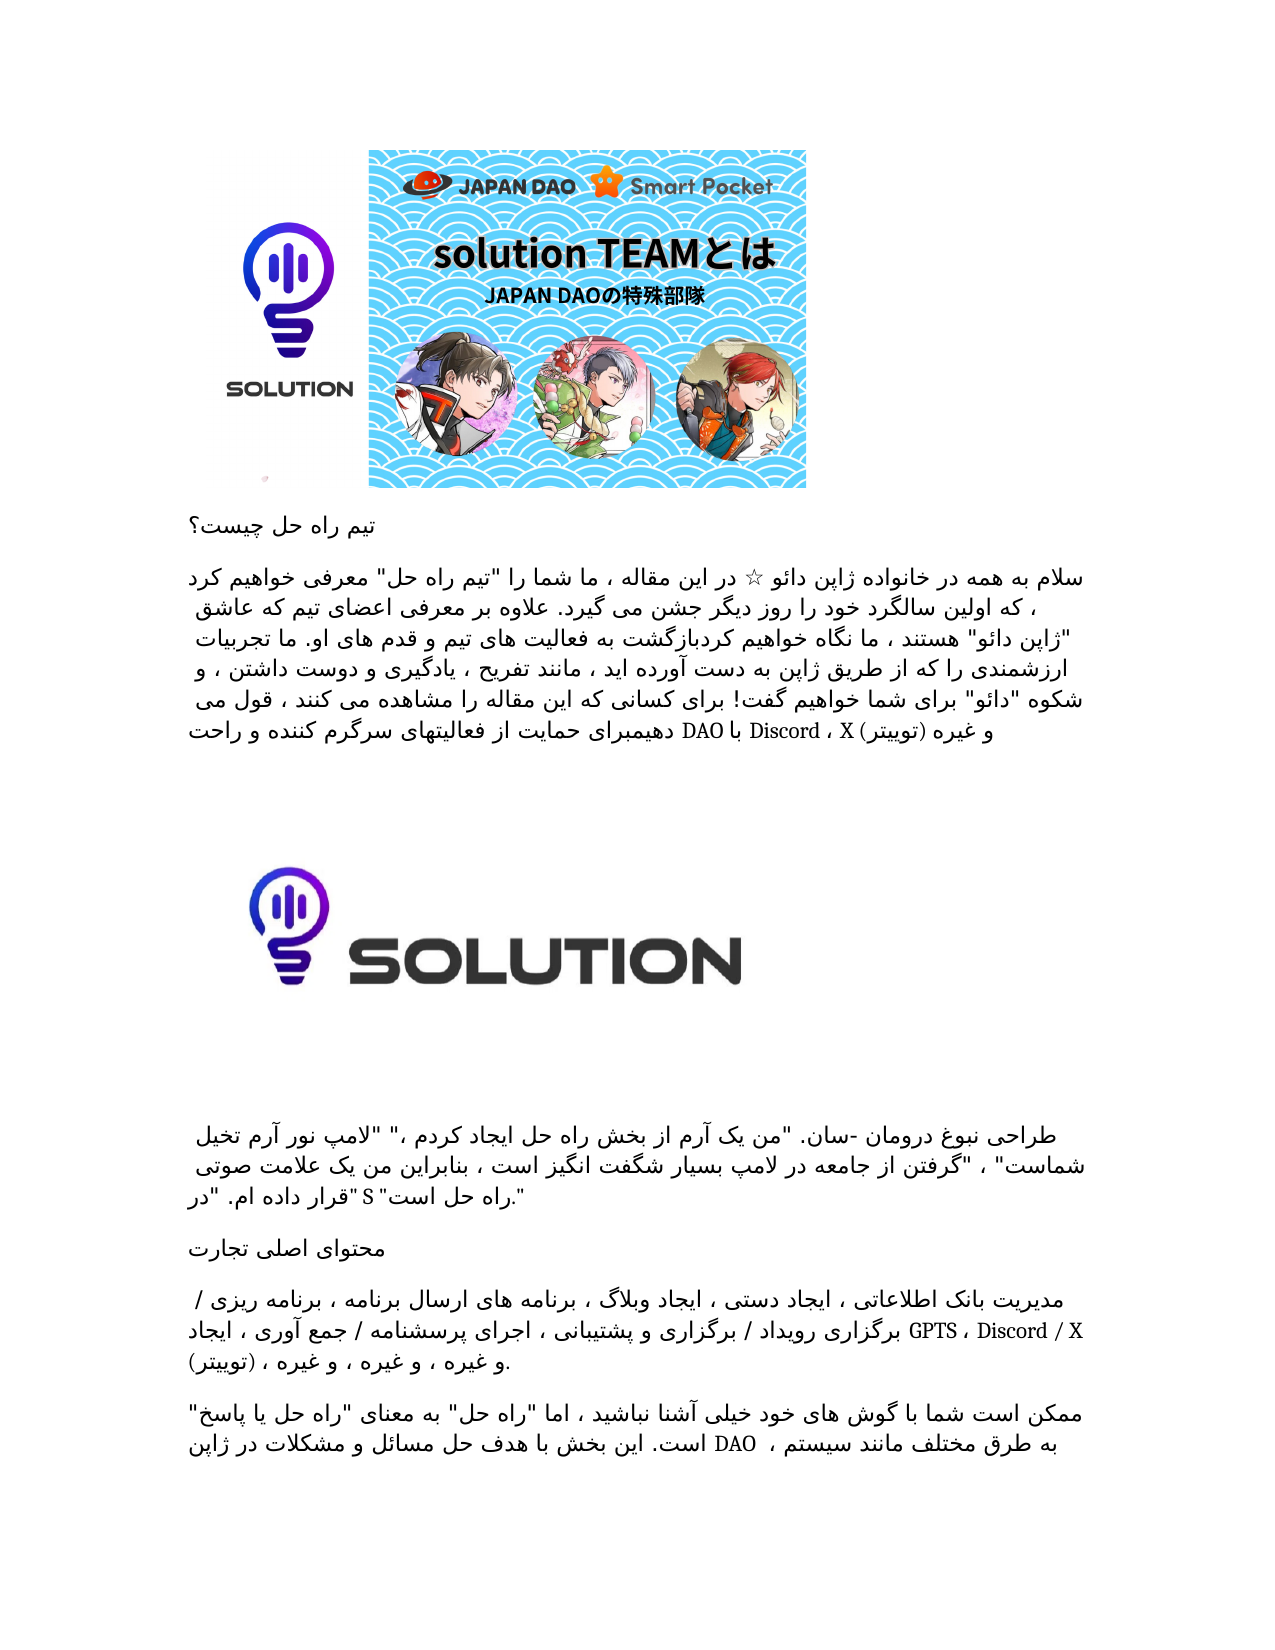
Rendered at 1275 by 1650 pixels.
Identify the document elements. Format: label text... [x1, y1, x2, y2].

text طراحی نبوغ درومان -سان. "من یک آرم از بخش راه حل ایجاد کردم ،" "لامپ نور آرم تخیل شماست" ، "گرفتن از جامعه در لامپ بسیار شگفت انگیز است ، بنابراین من یک علامت صوتی قرار داده ام. "در" S "راه حل است." [187, 1122, 1087, 1210]
text سلام به همه در خانواده ژاپن دائو ☆ در این مقاله ، ما شما را "تیم راه حل" معرفی خواهیم کرد ، که اولین سالگرد خود را روز دیگر جشن می گیرد. علاوه بر معرفی اعضای تیم که عاشق "ژاپن دائو" هستند ، ما نگاه خواهیم کردبازگشت به فعالیت های تیم و قدم های او. ما تجربیات ارزشمندی را که از طریق ژاپن به دست آورده اید ، مانند تفریح ​​، یادگیری و دوست داشتن ، و شکوه "دائو" برای شما خواهیم گفت! برای کسانی که این مقاله را مشاهده می کنند ، قول می دهیمبرای حمایت از فعالیتهای سرگرم کننده و راحت DAO با Discord ، X (توییتر) و غیره [187, 564, 1087, 744]
text مدیریت بانک اطلاعاتی ، ایجاد دستی ، ایجاد وبلاگ ، برنامه های ارسال برنامه ، برنامه ریزی / برگزاری رویداد / برگزاری و پشتیبانی ، اجرای پرسشنامه / جمع آوری ، ایجاد GPTS ، Discord / X (توییتر) ، و غیره ، و غیره ، و غیره. [187, 1287, 1087, 1375]
picture [206, 150, 807, 488]
picture [206, 768, 807, 1098]
text تیم راه حل چیست؟ [187, 512, 1087, 539]
text محتوای اصلی تجارت [187, 1235, 1087, 1262]
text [187, 1400, 1087, 1457]
